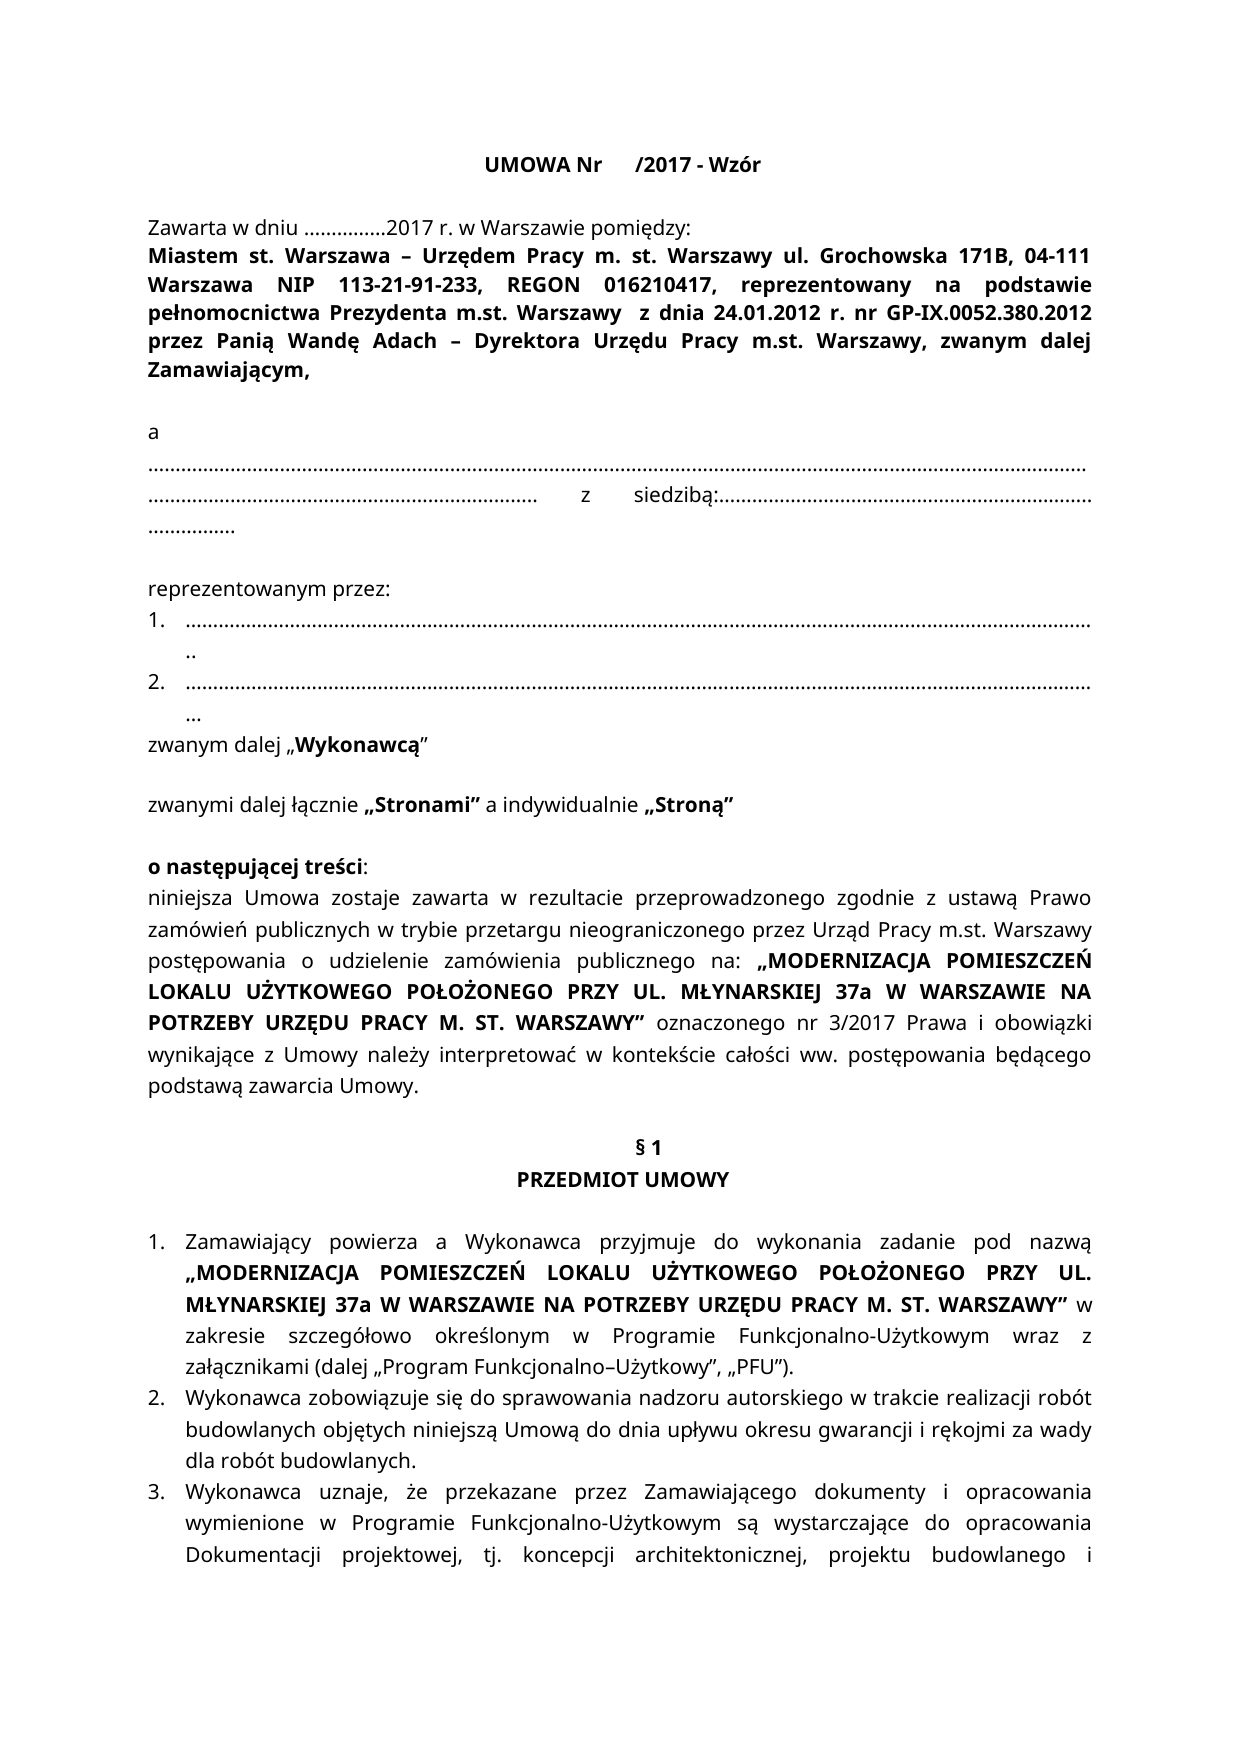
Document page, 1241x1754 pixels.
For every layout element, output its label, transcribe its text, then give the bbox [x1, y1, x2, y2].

text Miastem st. Warszawa – Urzędem Pracy m. st. Warszawy ul. Grochowska 171B, 04-111 Warszawa NIP 113-21-91-233, REGON 016210417, reprezentowany na podstawie pełnomocnictwa Prezydenta m.st. Warszawy z dnia 24.01.2012 r. nr GP-IX.0052.380.2012 przez Panią Wandę Adach – Dyrektora Urzędu Pracy m.st. Warszawy, zwanym dalej Zamawiającym, [148, 241, 1093, 383]
text o następującej treści: [148, 849, 1093, 881]
text Zawarta w dniu ……………2017 r. w Warszawie pomiędzy: [148, 210, 1093, 241]
text niniejsza Umowa zostaje zawarta w rezultacie przeprowadzonego zgodnie z ustawą Prawo zamówień publicznych w trybie przetargu nieograniczonego przez Urząd Pracy m.st. Warszawy postępowania o udzielenie zamówienia publicznego na: „MODERNIZACJA POMIESZCZEŃ LOKALU UŻYTKOWEGO POŁOŻONEGO PRZY UL. MŁYNARSKIEJ 37a W WARSZAWIE NA POTRZEBY URZĘDU PRACY M. ST. WARSZAWY” oznaczonego nr 3/2017 Prawa i obowiązki wynikające z Umowy należy interpretować w kontekście całości ww. postępowania będącego podstawą zawarcia Umowy. [148, 881, 1093, 1099]
text UMOWA Nr /2017 - Wzór [148, 148, 1093, 179]
list …………………………………………………………………………………………………………………………………………………… [148, 665, 1093, 727]
list ………………………………………………………………………………………………………………………………………………….. [148, 602, 1093, 665]
text zwanym dalej „Wykonawcą” [148, 727, 1093, 758]
list Zamawiający powierza a Wykonawca przyjmuje do wykonania zadanie pod nazwą „MODERNIZACJA POMIESZCZEŃ LOKALU UŻYTKOWEGO POŁOŻONEGO PRZY UL. MŁYNARSKIEJ 37a W WARSZAWIE NA POTRZEBY URZĘDU PRACY M. ST. WARSZAWY” w zakresie szczegółowo określonym w Programie Funkcjonalno-Użytkowym wraz z załącznikami (dalej „Program Funkcjonalno–Użytkowy”, „PFU”). [148, 1224, 1093, 1381]
text zwanymi dalej łącznie „Stronami” a indywidualnie „Stroną” [148, 790, 1093, 818]
text …………………………………………………………………………………………………………………………………………………………………………………………………………………….. z siedzibą:…………………………………………………………..……………. [148, 446, 1093, 540]
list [148, 1474, 1093, 1568]
text reprezentowanym przez: [148, 571, 1093, 602]
list Wykonawca zobowiązuje się do sprawowania nadzoru autorskiego w trakcie realizacji robót budowlanych objętych niniejszą Umową do dnia upływu okresu gwarancji i rękojmi za wady dla robót budowlanych. [148, 1381, 1093, 1474]
text PRZEDMIOT UMOWY [443, 1162, 1093, 1193]
text a [148, 415, 1093, 446]
